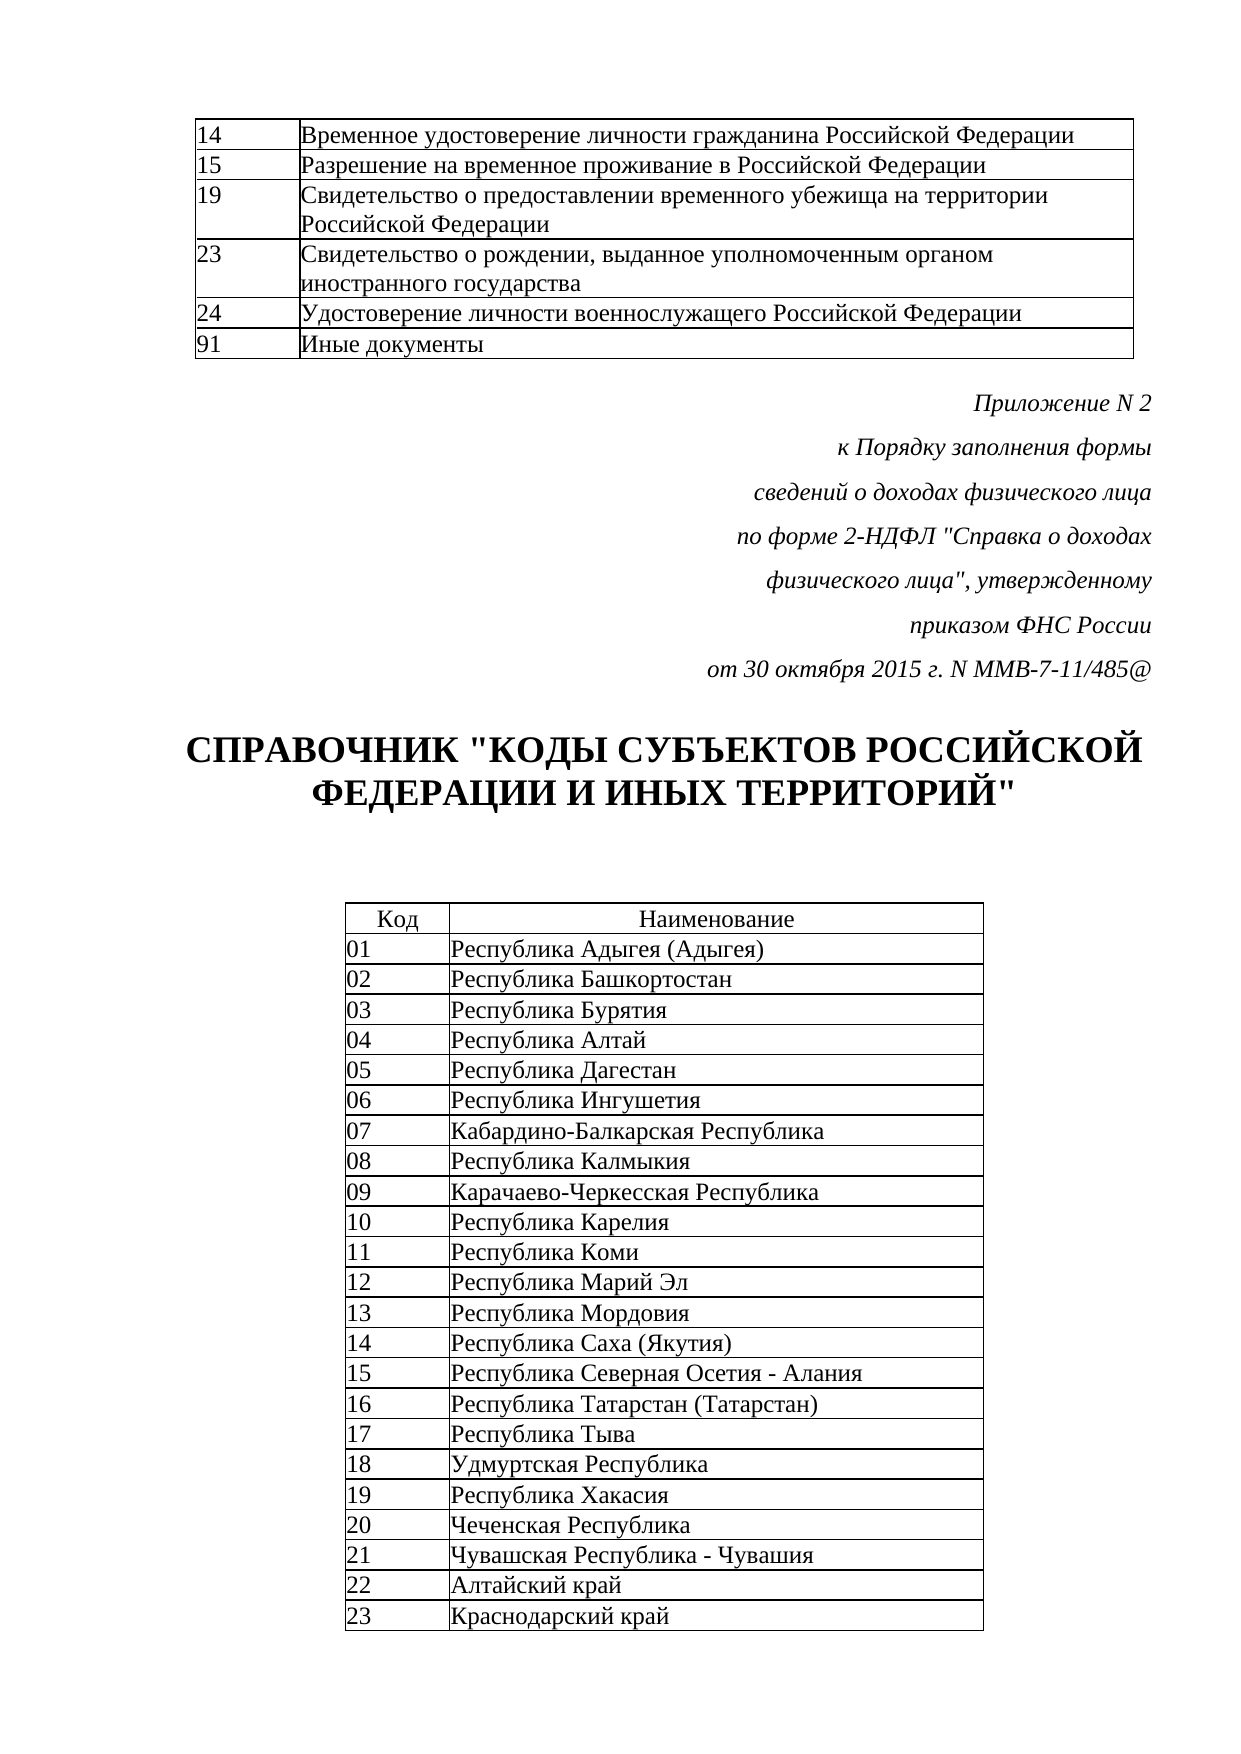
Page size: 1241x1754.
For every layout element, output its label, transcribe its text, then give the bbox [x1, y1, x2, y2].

table_cell 21 [346, 1540, 449, 1569]
table_cell Республика Алтай [450, 1025, 983, 1054]
table_cell 23 [346, 1601, 449, 1630]
table_cell Удостоверение личности военнослужащего Российской Федерации [301, 298, 1133, 327]
table_cell Чувашская Республика - Чувашия [450, 1540, 983, 1569]
table_cell Республика Дагестан [450, 1055, 983, 1084]
table_cell Республика Адыгея (Адыгея) [450, 934, 983, 963]
table_cell 15 [346, 1358, 449, 1387]
text к Порядку заполнения формы [177, 432, 1152, 461]
table_cell 04 [346, 1025, 449, 1054]
table_cell 17 [346, 1419, 449, 1448]
table_cell Республика Северная Осетия - Алания [450, 1358, 983, 1387]
table_cell Республика Карелия [450, 1207, 983, 1236]
table_cell 12 [346, 1268, 449, 1296]
table_cell Республика Мордовия [450, 1298, 983, 1327]
text Приложение N 2 [177, 388, 1152, 417]
table_cell 19 [346, 1480, 449, 1508]
table_cell Республика Марий Эл [450, 1268, 983, 1296]
table_cell Краснодарский край [450, 1601, 983, 1630]
table_cell 14 [346, 1328, 449, 1357]
table_cell 19 [196, 180, 299, 238]
table_cell 23 [196, 239, 299, 297]
table_cell Республика Ингушетия [450, 1086, 983, 1114]
table_cell 05 [346, 1055, 449, 1084]
text от 30 октября 2015 г. N ММВ-7-11/485@ [177, 654, 1152, 683]
table_cell Республика Саха (Якутия) [450, 1328, 983, 1357]
table_header Наименование [450, 904, 983, 932]
table_cell Свидетельство о предоставлении временного убежища на территории Российской Федерации [301, 180, 1133, 238]
table_cell Иные документы [301, 329, 1133, 357]
table_cell 24 [196, 298, 299, 327]
table_cell Алтайский край [450, 1571, 983, 1599]
table_cell 22 [346, 1571, 449, 1599]
table_cell Республика Бурятия [450, 995, 983, 1023]
text приказом ФНС России [177, 610, 1152, 638]
text по форме 2-НДФЛ "Справка о доходах [177, 521, 1152, 550]
table_header Код [346, 904, 449, 932]
table_cell 11 [346, 1237, 449, 1266]
table_cell Кабардино-Балкарская Республика [450, 1116, 983, 1145]
table_cell Республика Тыва [450, 1419, 983, 1448]
table_cell Карачаево-Черкесская Республика [450, 1177, 983, 1205]
table_cell Чеченская Республика [450, 1510, 983, 1539]
table_cell 15 [196, 150, 299, 179]
table_cell 14 [196, 120, 299, 148]
table_cell 03 [346, 995, 449, 1023]
table_cell Республика Калмыкия [450, 1146, 983, 1175]
table_cell 91 [196, 328, 299, 357]
table_cell 16 [346, 1389, 449, 1417]
table_cell Свидетельство о рождении, выданное уполномоченным органом иностранного государства [301, 240, 1133, 297]
table_cell 10 [346, 1207, 449, 1236]
table_cell 06 [346, 1086, 449, 1114]
table_cell 20 [346, 1510, 449, 1539]
table_cell 13 [346, 1298, 449, 1327]
table_cell Республика Хакасия [450, 1480, 983, 1508]
table_cell Временное удостоверение личности гражданина Российской Федерации [301, 120, 1133, 148]
table_cell 02 [346, 965, 449, 993]
text сведений о доходах физического лица [177, 477, 1152, 505]
text СПРАВОЧНИК "КОДЫ СУБЪЕКТОВ РОССИЙСКОЙ ФЕДЕРАЦИИ И ИНЫХ ТЕРРИТОРИЙ" [177, 727, 1152, 813]
table_cell Республика Татарстан (Татарстан) [450, 1389, 983, 1417]
table_cell 08 [346, 1146, 449, 1175]
table_cell Удмуртская Республика [450, 1450, 983, 1478]
table_cell Республика Коми [450, 1237, 983, 1266]
table_cell 07 [346, 1116, 449, 1145]
table_cell Разрешение на временное проживание в Российской Федерации [301, 150, 1133, 179]
table_cell 09 [346, 1177, 449, 1205]
table_cell Республика Башкортостан [450, 965, 983, 993]
table_cell 01 [346, 934, 449, 963]
table_cell 18 [346, 1450, 449, 1478]
text физического лица", утвержденному [177, 565, 1152, 594]
